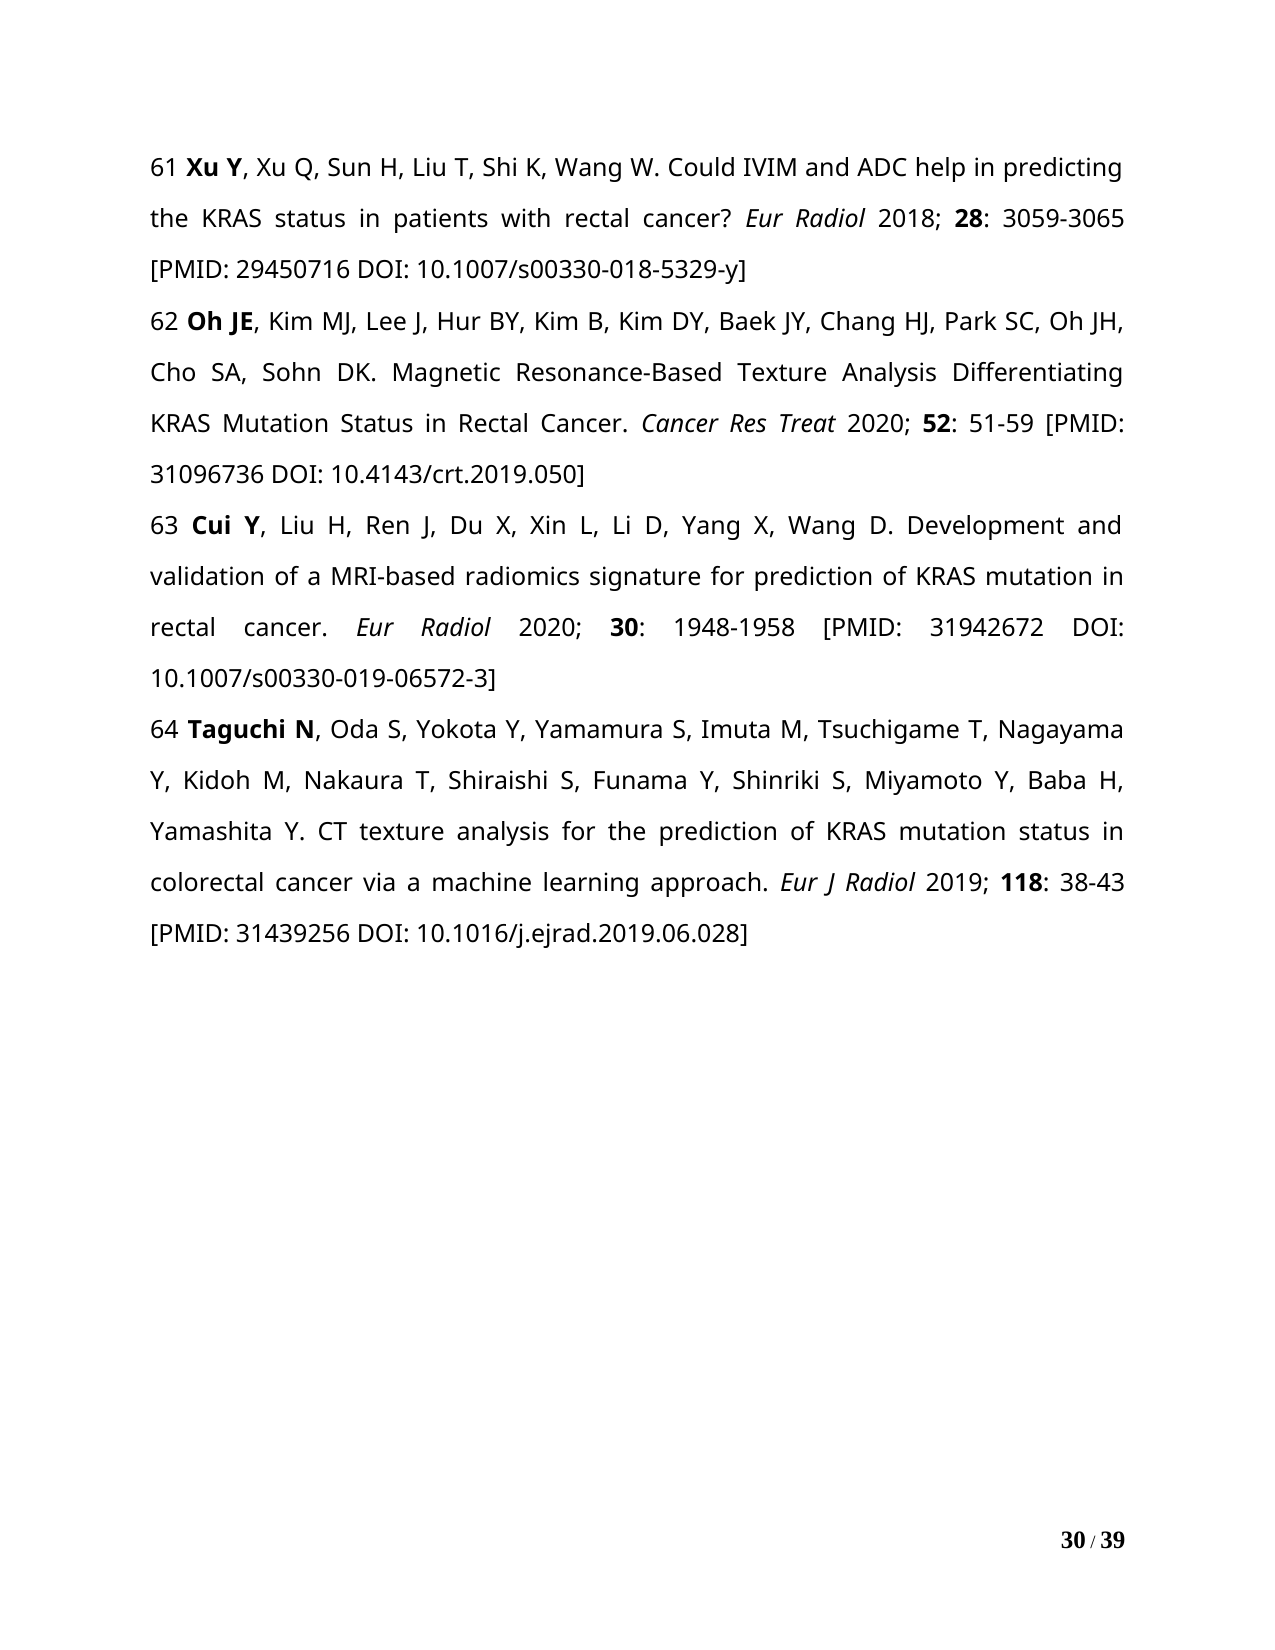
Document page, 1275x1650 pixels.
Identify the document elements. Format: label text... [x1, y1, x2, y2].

text 63 Cui Y, Liu H, Ren J, Du X, Xin L, Li D, Yang X, Wang D. Development and validation of a MRI-based radiomics signature for prediction of KRAS mutation in rectal cancer. Eur Radiol 2020; 30: 1948-1958 [PMID: 31942672 DOI: 10.1007/s00330-019-06572-3] [150, 507, 1125, 694]
text 61 Xu Y, Xu Q, Sun H, Liu T, Shi K, Wang W. Could IVIM and ADC help in predicting the KRAS status in patients with rectal cancer? Eur Radiol 2018; 28: 3059-3065 [PMID: 29450716 DOI: 10.1007/s00330-018-5329-y] [150, 150, 1125, 286]
text 64 Taguchi N, Oda S, Yokota Y, Yamamura S, Imuta M, Tsuchigame T, Nagayama Y, Kidoh M, Nakaura T, Shiraishi S, Funama Y, Shinriki S, Miyamoto Y, Baba H, Yamashita Y. CT texture analysis for the prediction of KRAS mutation status in colorectal cancer via a machine learning approach. Eur J Radiol 2019; 118: 38-43 [PMID: 31439256 DOI: 10.1016/j.ejrad.2019.06.028] [150, 711, 1125, 950]
text 62 Oh JE, Kim MJ, Lee J, Hur BY, Kim B, Kim DY, Baek JY, Chang HJ, Park SC, Oh JH, Cho SA, Sohn DK. Magnetic Resonance-Based Texture Analysis Differentiating KRAS Mutation Status in Rectal Cancer. Cancer Res Treat 2020; 52: 51-59 [PMID: 31096736 DOI: 10.4143/crt.2019.050] [150, 303, 1125, 490]
